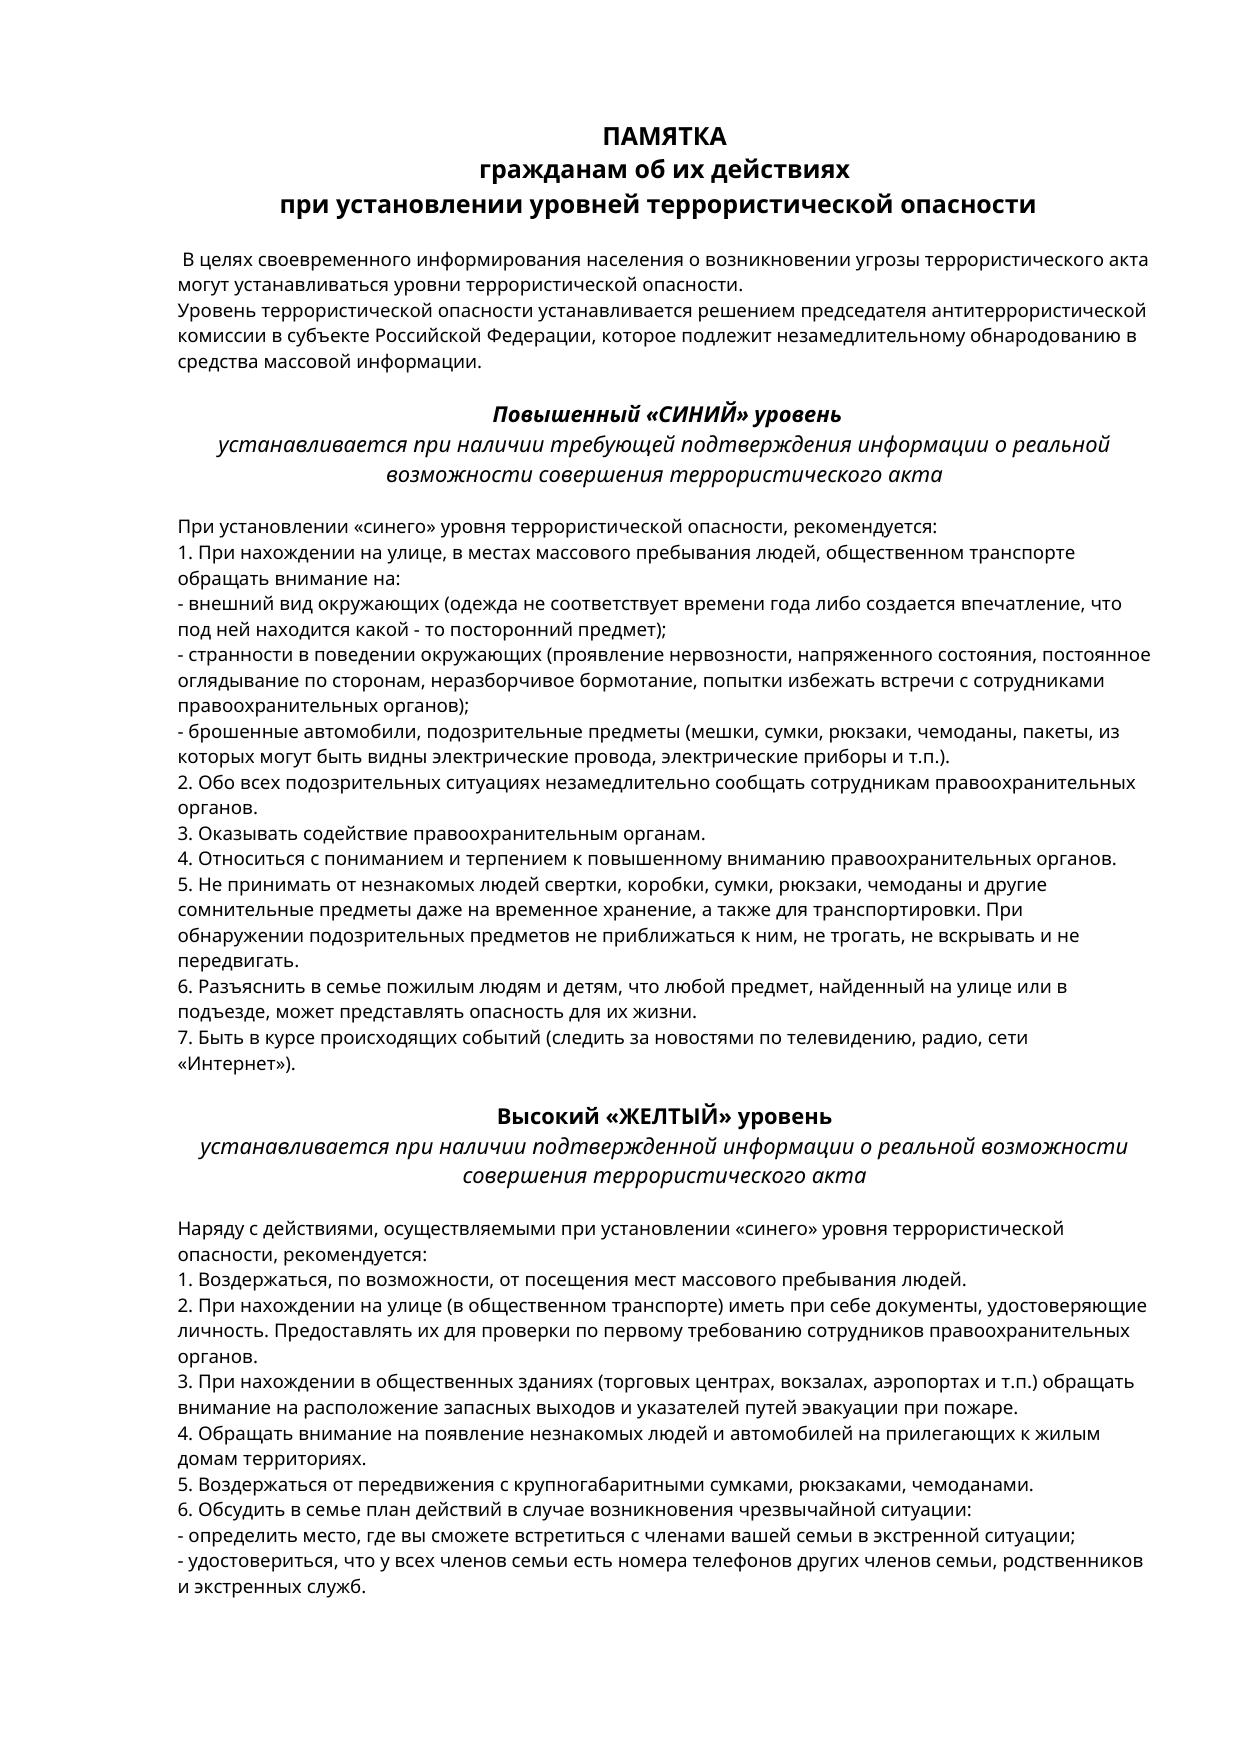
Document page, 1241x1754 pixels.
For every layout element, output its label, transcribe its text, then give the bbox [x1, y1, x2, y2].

text 4. Относиться с пониманием и терпением к повышенному вниманию правоохранительных органов. [177, 846, 1152, 871]
text В целях своевременного информирования населения о возникновении угрозы террористического акта могут устанавливаться уровни террористической опасности. [177, 246, 1152, 297]
text При установлении «синего» уровня террористической опасности, рекомендуется: [177, 514, 1152, 539]
text 6. Обсудить в семье план действий в случае возникновения чрезвычайной ситуации: [177, 1496, 1152, 1522]
text - внешний вид окружающих (одежда не соответствует времени года либо создается впечатление, что под ней находится какой - то посторонний предмет); [177, 590, 1152, 641]
text Наряду с действиями, осуществляемыми при установлении «синего» уровня террористической опасности, рекомендуется: [177, 1216, 1152, 1267]
text 7. Быть в курсе происходящих событий (следить за новостями по телевидению, радио, сети «Интернет»). [177, 1024, 1152, 1075]
text устанавливается при наличии подтвержденной информации о реальной возможности совершения террористического акта [177, 1131, 1152, 1190]
text Высокий «ЖЕЛТЫЙ» уровень [177, 1101, 1152, 1131]
text - определить место, где вы сможете встретиться с членами вашей семьи в экстренной ситуации; [177, 1522, 1152, 1547]
text 1. Воздержаться, по возможности, от посещения мест массового пребывания людей. [177, 1267, 1152, 1292]
text 3. При нахождении в общественных зданиях (торговых центрах, вокзалах, аэропортах и т.п.) обращать внимание на расположение запасных выходов и указателей путей эвакуации при пожаре. [177, 1369, 1152, 1420]
text 3. Оказывать содействие правоохранительным органам. [177, 820, 1152, 846]
text Уровень террористической опасности устанавливается решением председателя антитеррористической комиссии в субъекте Российской Федерации, которое подлежит незамедлительному обнародованию в средства массовой информации. [177, 297, 1152, 373]
text 5. Не принимать от незнакомых людей свертки, коробки, сумки, рюкзаки, чемоданы и другие сомнительные предметы даже на временное хранение, а также для транспортировки. При обнаружении подозрительных предметов не приближаться к ним, не трогать, не вскрывать и не передвигать. [177, 871, 1152, 973]
text 6. Разъяснить в семье пожилым людям и детям, что любой предмет, найденный на улице или в подъезде, может представлять опасность для их жизни. [177, 973, 1152, 1024]
text - удостовериться, что у всех членов семьи есть номера телефонов других членов семьи, родственников и экстренных служб. [177, 1547, 1152, 1598]
text 2. При нахождении на улице (в общественном транспорте) иметь при себе документы, удостоверяющие личность. Предоставлять их для проверки по первому требованию сотрудников правоохранительных органов. [177, 1292, 1152, 1369]
text 5. Воздержаться от передвижения с крупногабаритными сумками, рюкзаками, чемоданами. [177, 1471, 1152, 1496]
text 2. Обо всех подозрительных ситуациях незамедлительно сообщать сотрудникам правоохранительных органов. [177, 769, 1152, 820]
text при установлении уровней террористической опасности [177, 186, 1152, 220]
text - странности в поведении окружающих (проявление нервозности, напряженного состояния, постоянное оглядывание по сторонам, неразборчивое бормотание, попытки избежать встречи с сотрудниками правоохранительных органов); [177, 641, 1152, 718]
text Повышенный «СИНИЙ» уровень [177, 399, 1152, 429]
text 1. При нахождении на улице, в местах массового пребывания людей, общественном транспорте обращать внимание на: [177, 539, 1152, 590]
text ПАМЯТКА [177, 118, 1152, 152]
text - брошенные автомобили, подозрительные предметы (мешки, сумки, рюкзаки, чемоданы, пакеты, из которых могут быть видны электрические провода, электрические приборы и т.п.). [177, 718, 1152, 769]
text устанавливается при наличии требующей подтверждения информации о реальной возможности совершения террористического акта [177, 429, 1152, 488]
text 4. Обращать внимание на появление незнакомых людей и автомобилей на прилегающих к жилым домам территориях. [177, 1420, 1152, 1471]
text гражданам об их действиях [177, 152, 1152, 186]
